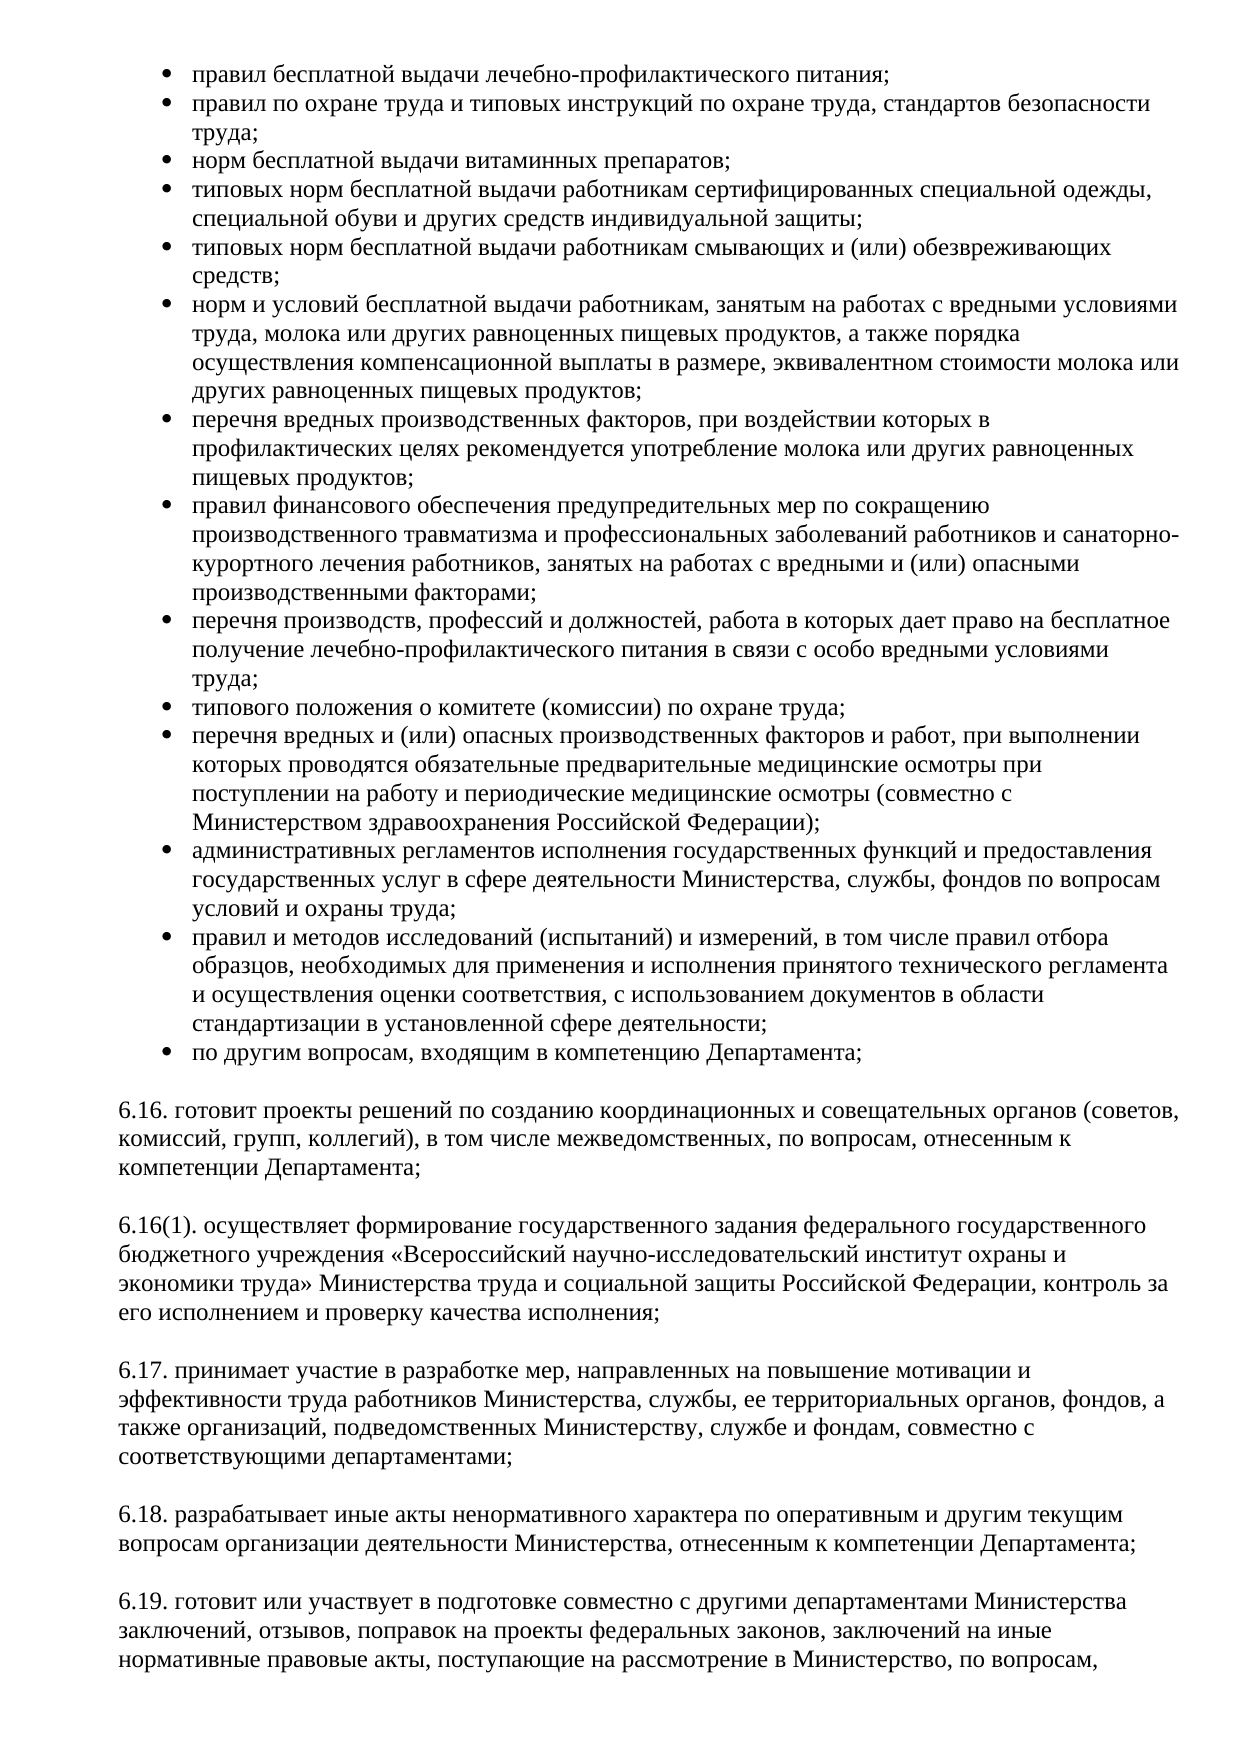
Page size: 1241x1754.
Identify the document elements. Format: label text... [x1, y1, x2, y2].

text 6.16. готовит проекты решений по созданию координационных и совещательных органов (советов, комиссий, групп, коллегий), в том числе межведомственных, по вопросам, отнесенным к компетенции Департамента; [118, 1095, 1181, 1181]
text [118, 1586, 1181, 1673]
list норм и условий бесплатной выдачи работникам, занятым на работах с вредными условиями труда, молока или других равноценных пищевых продуктов, а также порядка осуществления компенсационной выплаты в размере, эквивалентном стоимости молока или других равноценных пищевых продуктов; [162, 289, 1181, 404]
text 6.16(1). осуществляет формирование государственного задания федерального государственного бюджетного учреждения «Всероссийский научно-исследовательский институт охраны и экономики труда» Министерства труда и социальной защиты Российской Федерации, контроль за его исполнением и проверку качества исполнения; [118, 1211, 1181, 1326]
list перечня вредных и (или) опасных производственных факторов и работ, при выполнении которых проводятся обязательные предварительные медицинские осмотры при поступлении на работу и периодические медицинские осмотры (совместно с Министерством здравоохранения Российской Федерации); [162, 720, 1181, 835]
list по другим вопросам, входящим в компетенцию Департамента; [162, 1037, 1181, 1065]
text 6.17. принимает участие в разработке мер, направленных на повышение мотивации и эффективности труда работников Министерства, службы, ее территориальных органов, фондов, а также организаций, подведомственных Министерству, службе и фондам, совместно с соответствующими департаментами; [118, 1355, 1181, 1470]
list перечня производств, профессий и должностей, работа в которых дает право на бесплатное получение лечебно-профилактического питания в связи с особо вредными условиями труда; [162, 605, 1181, 692]
list норм бесплатной выдачи витаминных препаратов; [162, 145, 1181, 174]
list правил и методов исследований (испытаний) и измерений, в том числе правил отбора образцов, необходимых для применения и исполнения принятого технического регламента и осуществления оценки соответствия, с использованием документов в области стандартизации в установленной сфере деятельности; [162, 922, 1181, 1037]
list типовых норм бесплатной выдачи работникам сертифицированных специальной одежды, специальной обуви и других средств индивидуальной защиты; [162, 174, 1181, 232]
list административных регламентов исполнения государственных функций и предоставления государственных услуг в сфере деятельности Министерства, службы, фондов по вопросам условий и охраны труда; [162, 835, 1181, 922]
list правил по охране труда и типовых инструкций по охране труда, стандартов безопасности труда; [162, 88, 1181, 145]
list типовых норм бесплатной выдачи работникам смывающих и (или) обезвреживающих средств; [162, 232, 1181, 289]
list правил финансового обеспечения предупредительных мер по сокращению производственного травматизма и профессиональных заболеваний работников и санаторно-курортного лечения работников, занятых на работах с вредными и (или) опасными производственными факторами; [162, 490, 1181, 605]
list типового положения о комитете (комиссии) по охране труда; [162, 692, 1181, 720]
text 6.18. разрабатывает иные акты ненормативного характера по оперативным и другим текущим вопросам организации деятельности Министерства, отнесенным к компетенции Департамента; [118, 1499, 1181, 1557]
list правил бесплатной выдачи лечебно-профилактического питания; [162, 59, 1181, 88]
list перечня вредных производственных факторов, при воздействии которых в профилактических целях рекомендуется употребление молока или других равноценных пищевых продуктов; [162, 404, 1181, 490]
